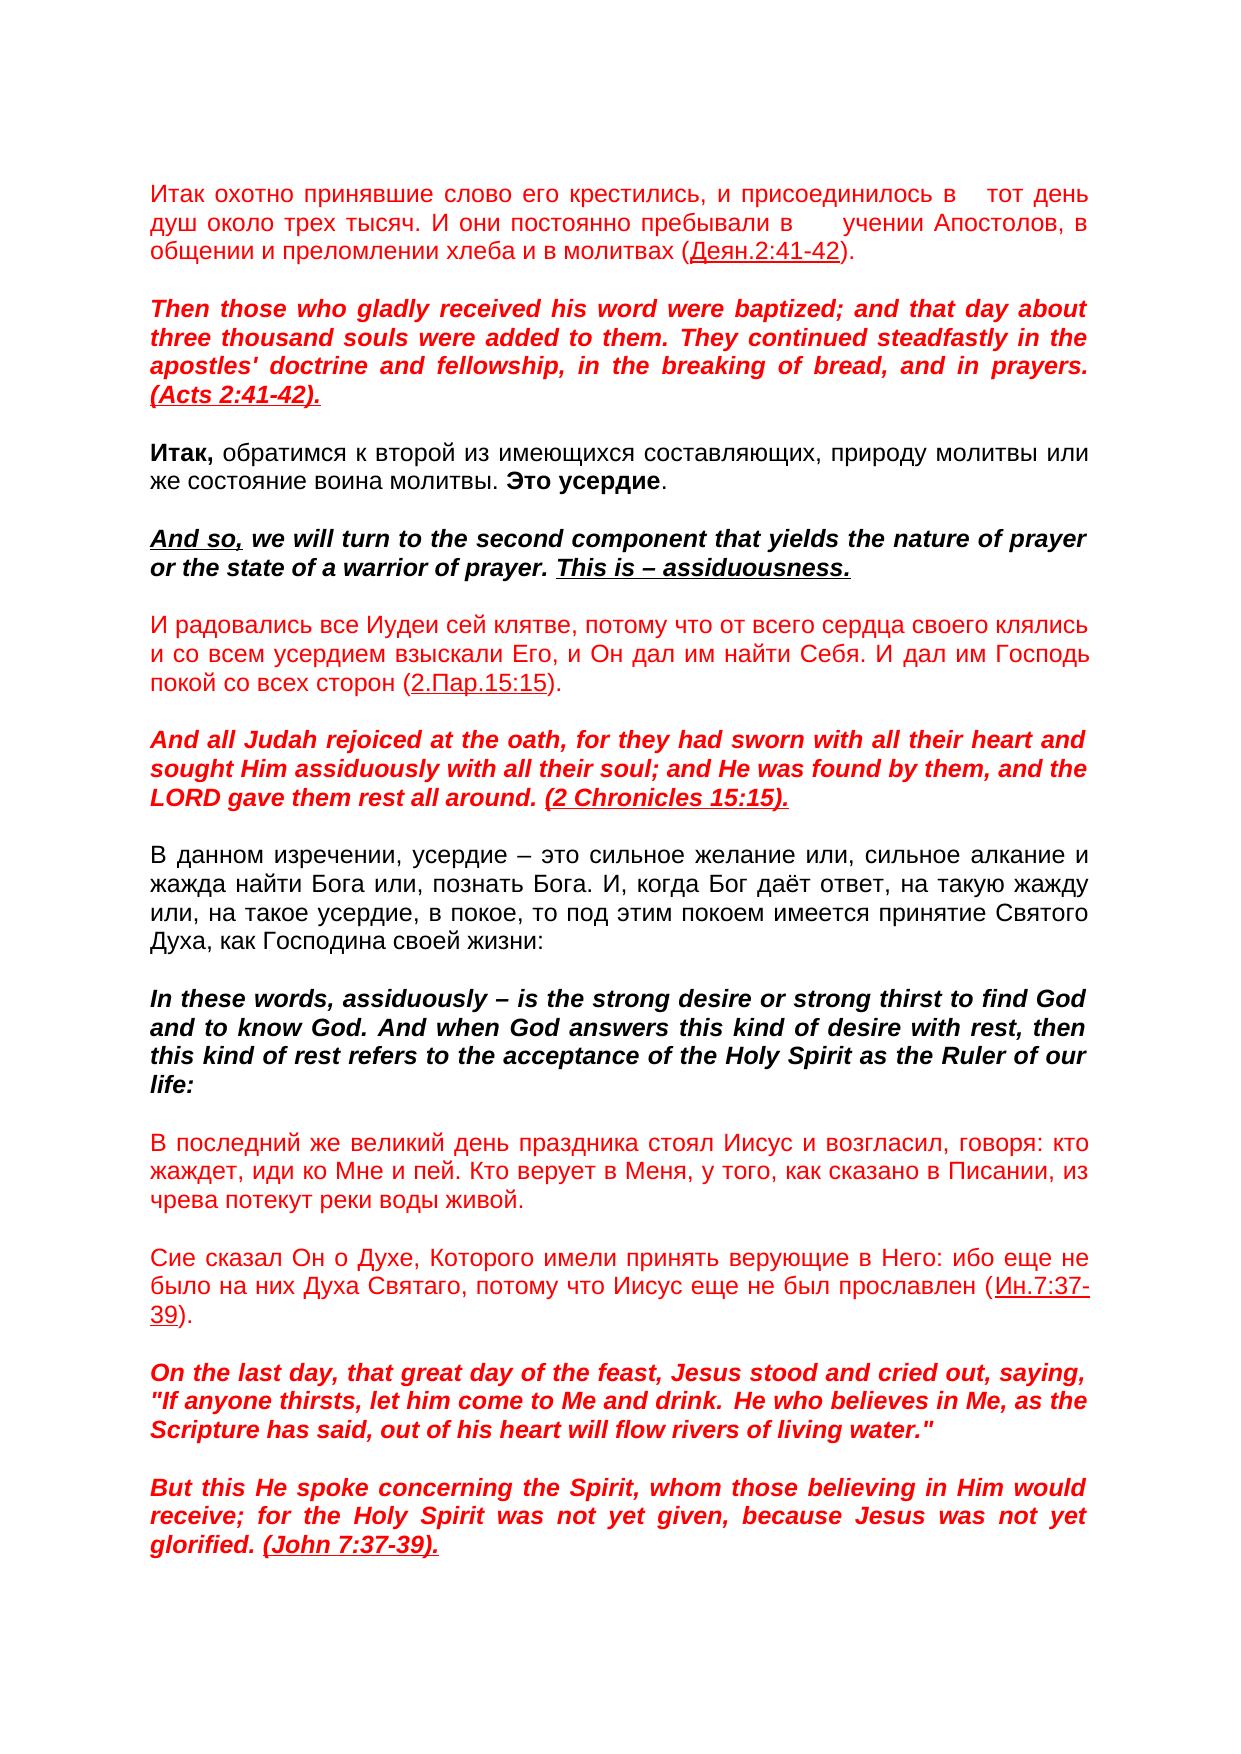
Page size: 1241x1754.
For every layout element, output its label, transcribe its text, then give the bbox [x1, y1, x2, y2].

text В последний же великий день праздника стоял Иисус и возгласил, говоря: кто жаждет, иди ко Мне и пей. Кто верует в Меня, у того, как сказано в Писании, из чрева потекут реки воды живой. [150, 1127, 1090, 1214]
text And all Judah rejoiced at the oath, for they had sworn with all their heart and sought Him assiduously with all their soul; and He was found by them, and the LORD gave them rest all around. (2 Chronicles 15:15). [150, 725, 1090, 811]
text On the last day, that great day of the feast, Jesus stood and cried out, saying, "If anyone thirsts, let him come to Me and drink. He who believes in Me, as the Scripture has said, out of his heart will flow rivers of living water." [150, 1357, 1090, 1444]
text Then those who gladly received his word were baptized; and that day about three thousand souls were added to them. They continued steadfastly in the apostles' doctrine and fellowship, in the breaking of bread, and in prayers. (Acts 2:41-42). [150, 294, 1090, 409]
text Сие сказал Он о Духе, Которого имели принять верующие в Него: ибо еще не было на них Духа Святаго, потому что Иисус еще не был прославлен (Ин.7:37-39). [150, 1242, 1090, 1329]
text Итак охотно принявшие слово его крестились, и присоединилось в тот день душ около трех тысяч. И они постоянно пребывали в учении Апостолов, в общении и преломлении хлеба и в молитвах (Деян.2:41-42). [150, 179, 1090, 265]
text And so, we will turn to the second component that yields the nature of prayer or the state of a warrior of prayer. This is – assiduousness. [150, 524, 1090, 581]
text But this He spoke concerning the Spirit, whom those believing in Him would receive; for the Holy Spirit was not yet given, because Jesus was not yet glorified. (John 7:37-39). [150, 1472, 1090, 1559]
text Итак, обратимся к второй из имеющихся составляющих, природу молитвы или же состояние воина молитвы. Это усердие. [150, 437, 1090, 495]
text В данном изречении, усердие – это сильное желание или, сильное алкание и жажда найти Бога или, познать Бога. И, когда Бог даёт ответ, на такую жажду или, на такое усердие, в покое, то под этим покоем имеется принятие Святого Духа, как Господина своей жизни: [150, 840, 1090, 955]
text In these words, assiduously – is the strong desire or strong thirst to find God and to know God. And when God answers this kind of desire with rest, then this kind of rest refers to the acceptance of the Holy Spirit as the Ruler of our life: [150, 984, 1090, 1099]
text И радовались все Иудеи сей клятве, потому что от всего сердца своего клялись и со всем усердием взыскали Его, и Он дал им найти Себя. И дал им Господь покой со всех сторон (2.Пар.15:15). [150, 610, 1090, 696]
